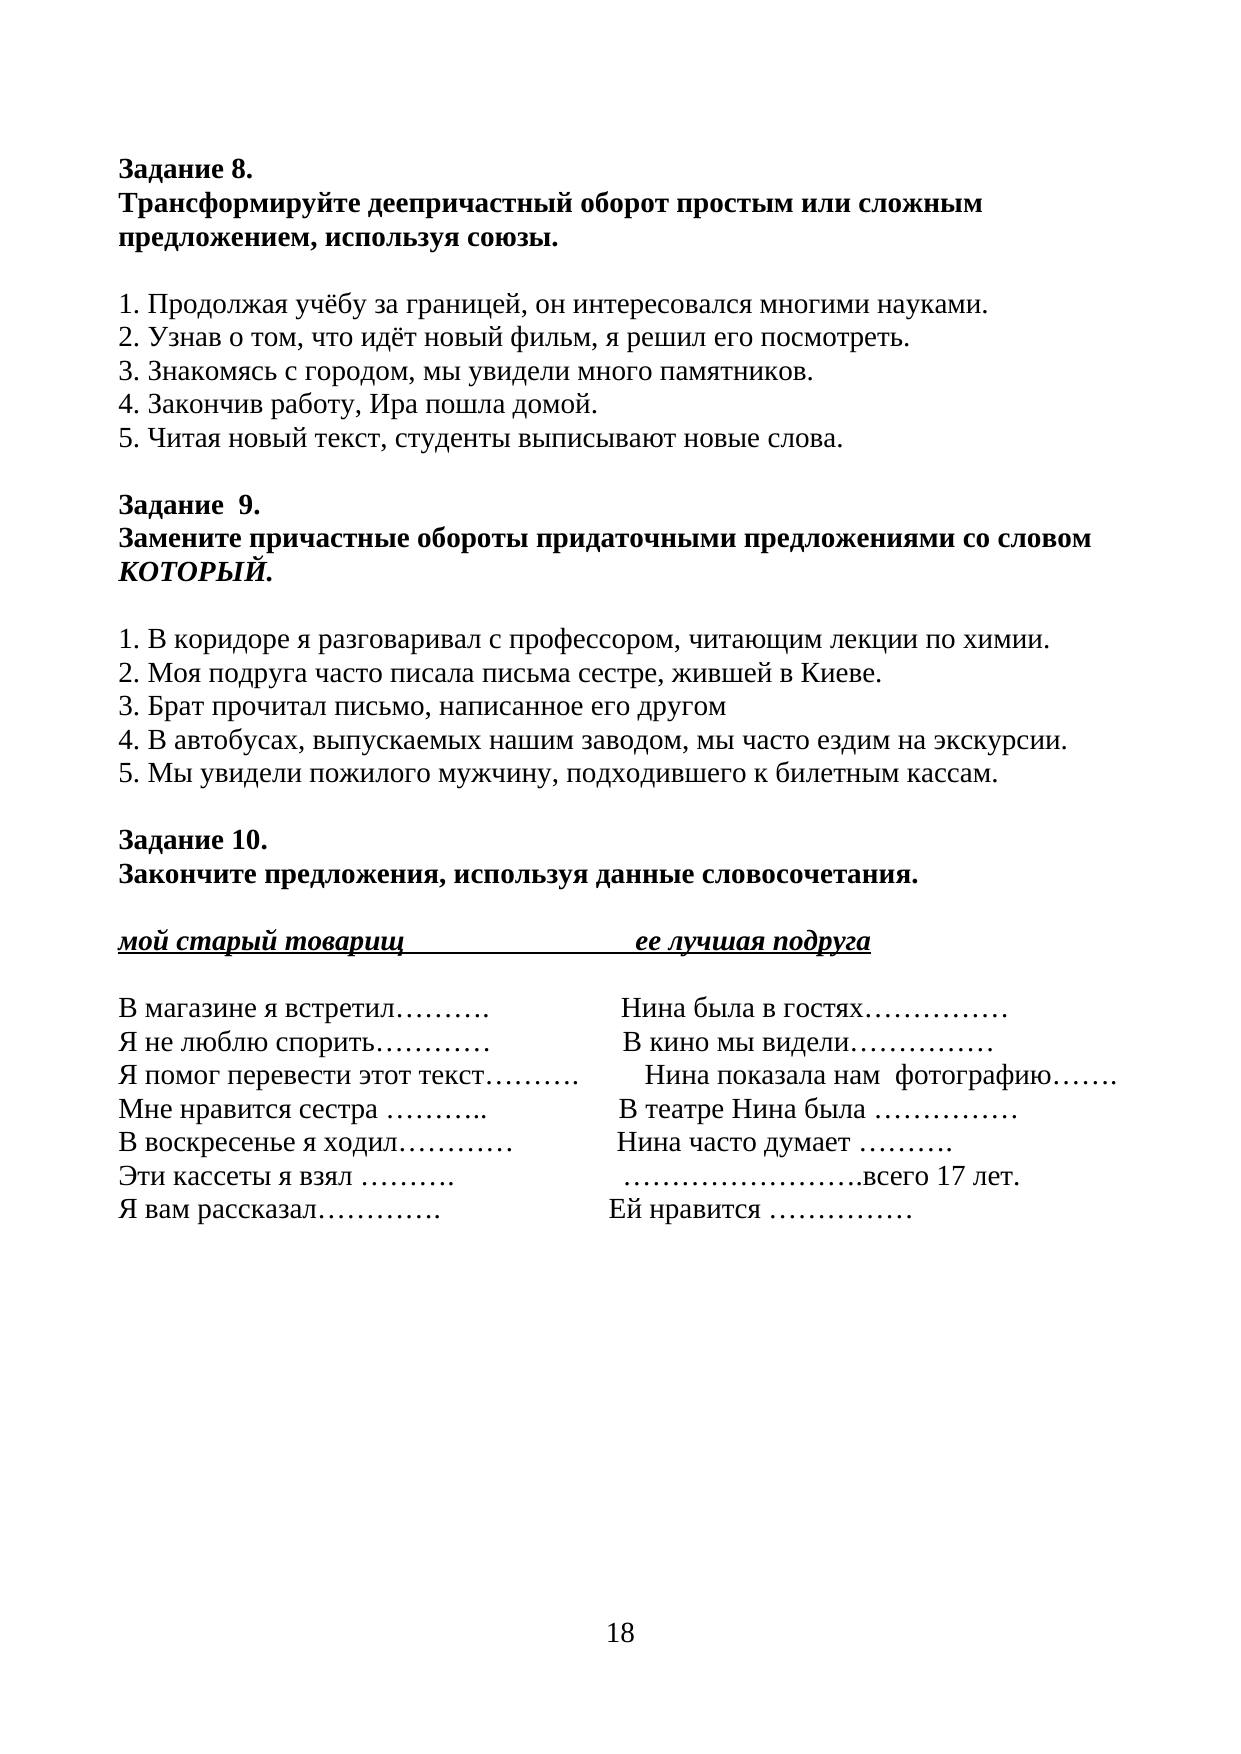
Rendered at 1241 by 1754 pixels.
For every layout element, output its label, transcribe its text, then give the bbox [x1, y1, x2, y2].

text мой старый товарищ ее лучшая подруга [118, 923, 1122, 957]
text Задание 10. [118, 822, 1122, 856]
text Я помог перевести этот текст………. Нина показала нам фотографию……. [118, 1057, 1122, 1091]
text Закончите предложения, используя данные словосочетания. [118, 856, 1122, 889]
text Я не люблю спорить………… В кино мы видели…………… [118, 1024, 1122, 1057]
text Я вам рассказал…………. Ей нравится …………… [118, 1191, 1122, 1225]
text Замените причастные обороты придаточными предложениями со словом КОТОРЫЙ. 1. В коридоре я разговаривал с профессором, читающим лекции по химии. 2. Моя подруга часто писала письма сестре, жившей в Киеве. 3. Брат прочитал письмо, написанное его другом 4. В автобусах, выпускаемых нашим заводом, мы часто ездим на экскурсии. 5. Мы увидели пожилого мужчину, подходившего к билетным кассам. [118, 521, 1122, 789]
text Трансформируйте деепричастный оборот простым или сложным предложением, используя союзы. 1. Продолжая учёбу за границей, он интересовался многими науками. 2. Узнав о том, что идёт новый фильм, я решил его посмотреть. 3. Знакомясь с городом, мы увидели много памятников. 4. Закончив работу, Ира пошла домой. 5. Читая новый текст, студенты выписывают новые слова. [118, 185, 1122, 453]
text Мне нравится сестра ……….. В театре Нина была …………… [118, 1091, 1122, 1124]
text Эти кассеты я взял ………. …………………….всего 17 лет. [118, 1158, 1122, 1191]
text Задание 8. [118, 152, 1122, 185]
text Задание 9. [118, 453, 1122, 521]
text В магазине я встретил………. Нина была в гостях…………… [118, 990, 1122, 1024]
text В воскресенье я ходил………… Нина часто думает ………. [118, 1124, 1122, 1158]
